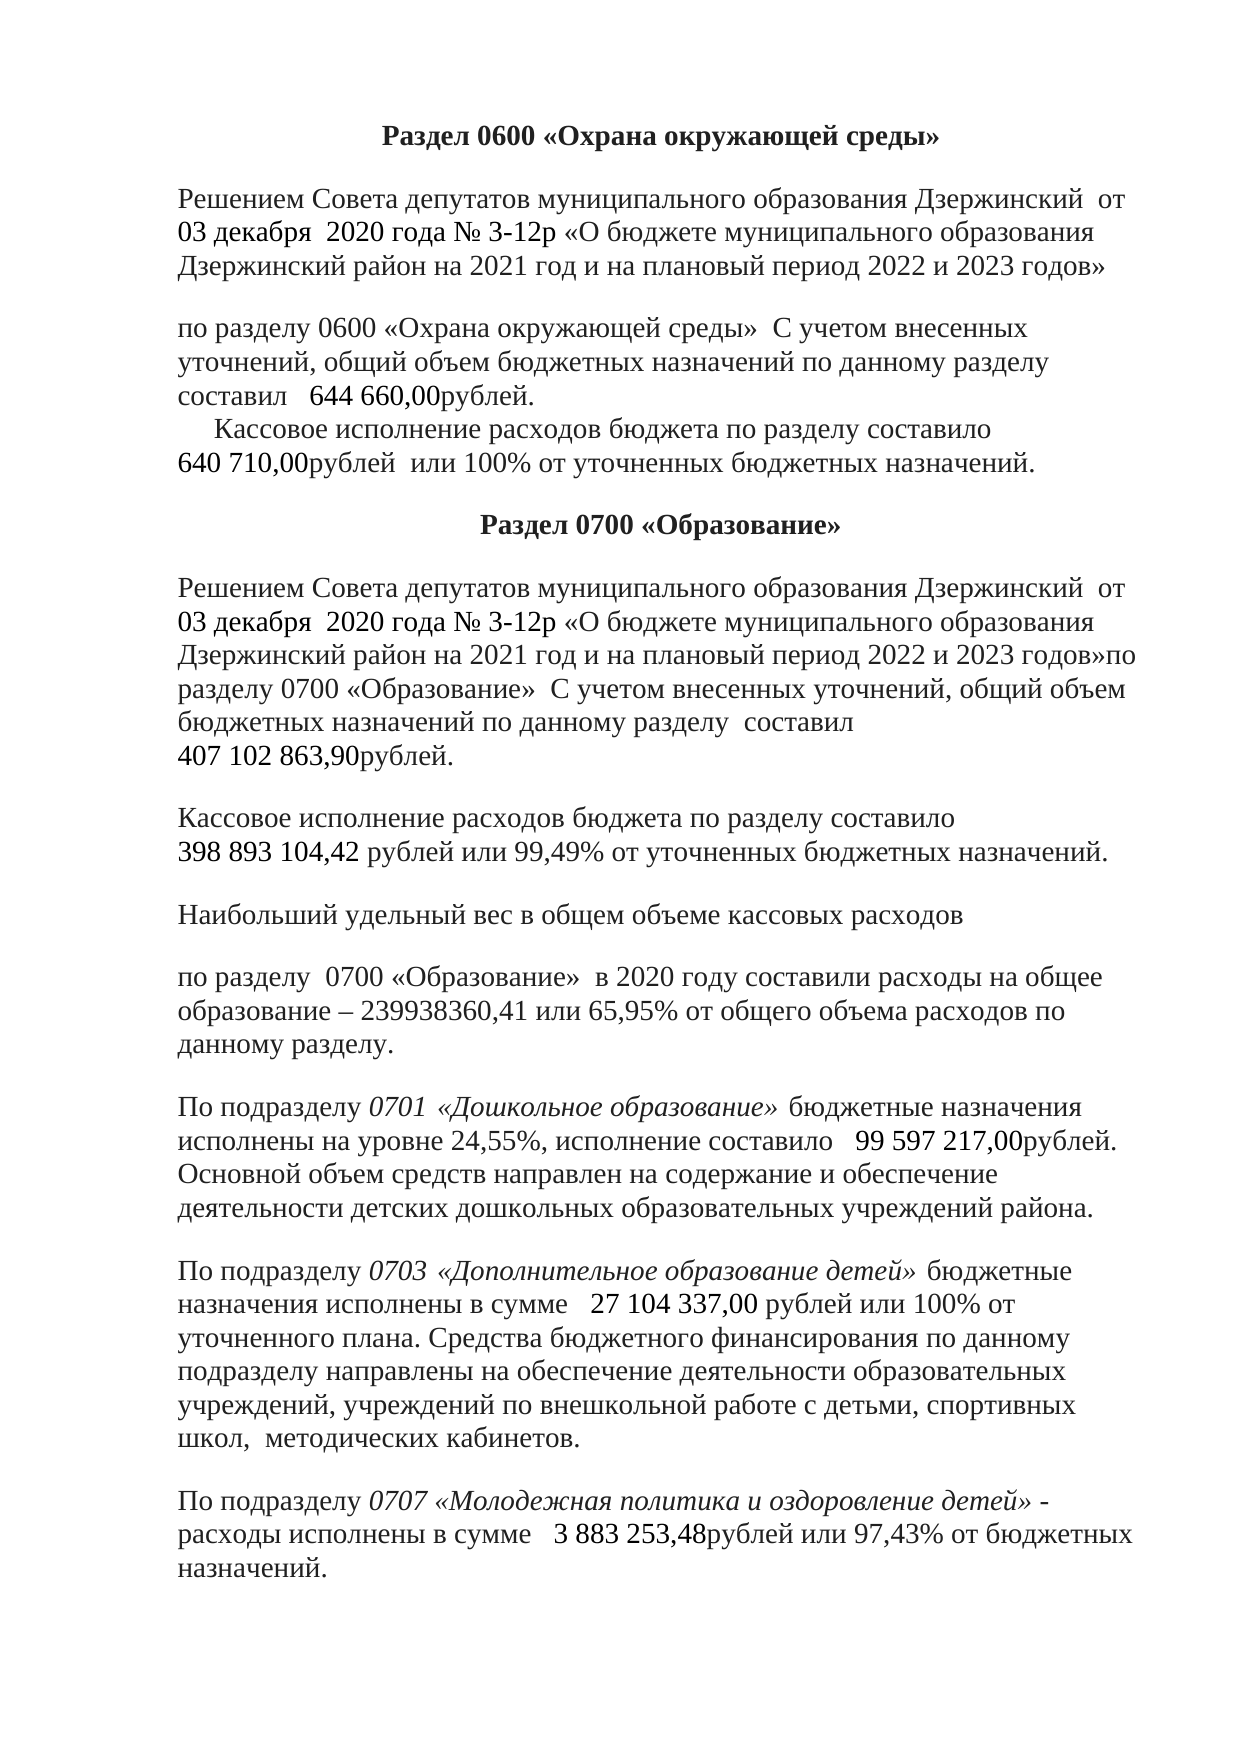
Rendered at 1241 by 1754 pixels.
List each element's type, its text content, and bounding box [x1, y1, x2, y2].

text Решением Совета депутатов муниципального образования Дзержинский от 03 декабря 2020 года № 3-12р «О бюджете муниципального образования Дзержинский район на 2021 год и на плановый период 2022 и 2023 годов» [177, 181, 1152, 281]
text Наибольший удельный вес в общем объеме кассовых расходов [177, 897, 1152, 930]
text Кассовое исполнение расходов бюджета по разделу составило 398 893 104,42 рублей или 99,49% от уточненных бюджетных назначений. [177, 801, 1152, 868]
text по разделу 0700 «Образование» в 2020 году составили расходы на общее образование – 239938360,41 или 65,95% от общего объема расходов по данному разделу. [177, 959, 1152, 1060]
text Решением Совета депутатов муниципального образования Дзержинский от 03 декабря 2020 года № 3-12р «О бюджете муниципального образования Дзержинский район на 2021 год и на плановый период 2022 и 2023 годов»по разделу 0700 «Образование» С учетом внесенных уточнений, общий объем бюджетных назначений по данному разделу составил 407 102 863,90рублей. [177, 570, 1152, 771]
text По подразделу 0701 «Дошкольное образование» бюджетные назначения исполнены на уровне 24,55%, исполнение составило 99 597 217,00рублей. Основной объем средств направлен на содержание и обеспечение деятельности детских дошкольных образовательных учреждений района. [177, 1089, 1152, 1223]
text По подразделу 0707 «Молодежная политика и оздоровление детей» - расходы исполнены в сумме 3 883 253,48рублей или 97,43% от бюджетных назначений. [177, 1483, 1152, 1584]
text по разделу 0600 «Охрана окружающей среды» С учетом внесенных уточнений, общий объем бюджетных назначений по данному разделу составил 644 660,00рублей. Кассовое исполнение расходов бюджета по разделу составило 640 710,00рублей или 100% от уточненных бюджетных назначений. [177, 311, 1152, 478]
text Раздел 0600 «Охрана окружающей среды» [177, 118, 1152, 152]
text Раздел 0700 «Образование» [177, 507, 1152, 541]
text По подразделу 0703 «Дополнительное образование детей» бюджетные назначения исполнены в сумме 27 104 337,00 рублей или 100% от уточненного плана. Средства бюджетного финансирования по данному подразделу направлены на обеспечение деятельности образовательных учреждений, учреждений по внешкольной работе с детьми, спортивных школ, методических кабинетов. [177, 1253, 1152, 1454]
